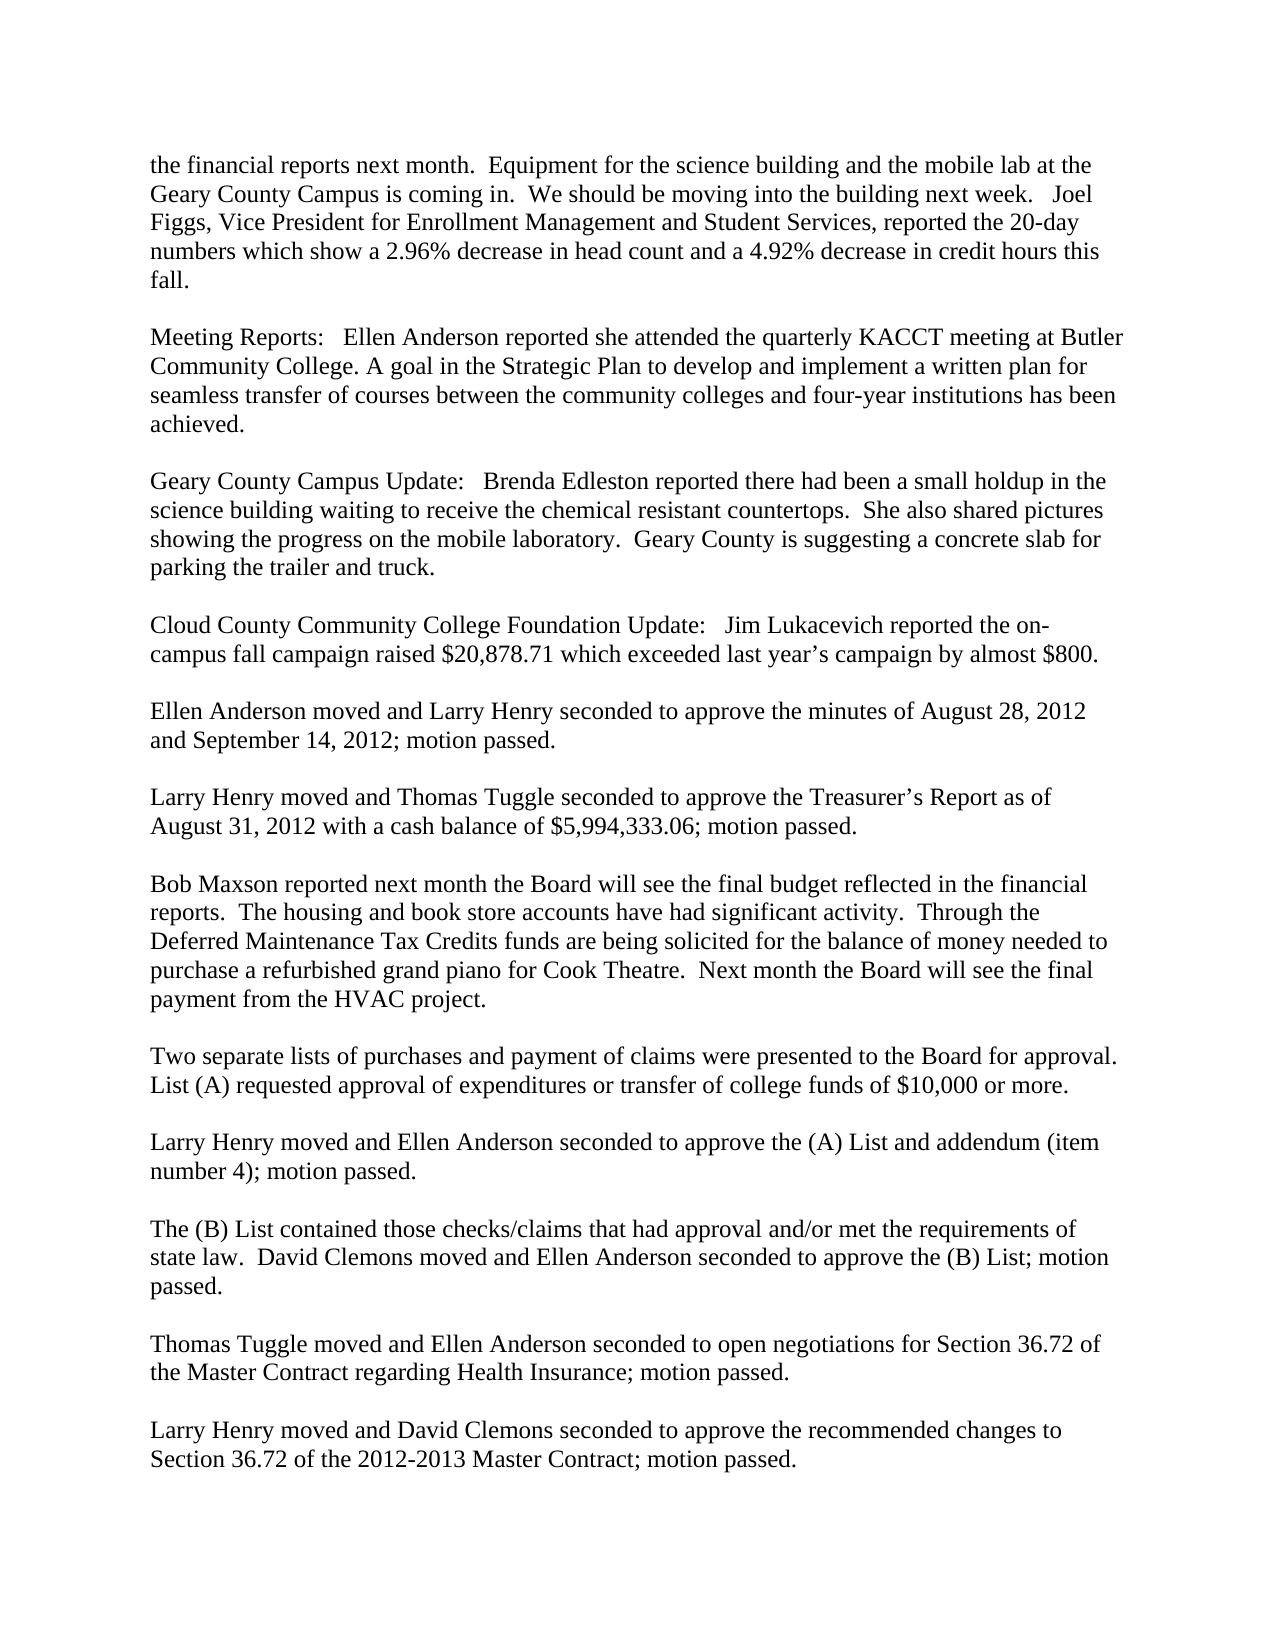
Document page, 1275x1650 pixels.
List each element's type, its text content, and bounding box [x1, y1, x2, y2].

text Geary County Campus Update: Brenda Edleston reported there had been a small holdup in the science building waiting to receive the chemical resistant countertops. She also shared pictures showing the progress on the mobile laboratory. Geary County is suggesting a concrete slab for parking the trailer and truck. [150, 466, 1125, 581]
text Ellen Anderson moved and Larry Henry seconded to approve the minutes of August 28, 2012 and September 14, 2012; motion passed. [150, 696, 1125, 754]
text Thomas Tuggle moved and Ellen Anderson seconded to open negotiations for Section 36.72 of the Master Contract regarding Health Insurance; motion passed. [150, 1329, 1125, 1386]
text Meeting Reports: Ellen Anderson reported she attended the quarterly KACCT meeting at Butler Community College. A goal in the Strategic Plan to develop and implement a written plan for seamless transfer of courses between the community colleges and four-year institutions has been achieved. [150, 322, 1125, 437]
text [150, 150, 1125, 294]
text Larry Henry moved and Ellen Anderson seconded to approve the (A) List and addendum (item number 4); motion passed. [150, 1127, 1125, 1185]
text Two separate lists of purchases and payment of claims were presented to the Board for approval. List (A) requested approval of expenditures or transfer of college funds of $10,000 or more. [150, 1041, 1125, 1099]
text Bob Maxson reported next month the Board will see the final budget reflected in the financial reports. The housing and book store accounts have had significant activity. Through the Deferred Maintenance Tax Credits funds are being solicited for the balance of money needed to purchase a refurbished grand piano for Cook Theatre. Next month the Board will see the final payment from the HVAC project. [150, 869, 1125, 1012]
text Cloud County Community College Foundation Update: Jim Lukacevich reported the on-campus fall campaign raised $20,878.71 which exceeded last year’s campaign by almost $800. [150, 610, 1125, 667]
text Larry Henry moved and David Clemons seconded to approve the recommended changes to Section 36.72 of the 2012-2013 Master Contract; motion passed. [150, 1415, 1125, 1472]
text The (B) List contained those checks/claims that had approval and/or met the requirements of state law. David Clemons moved and Ellen Anderson seconded to approve the (B) List; motion passed. [150, 1214, 1125, 1300]
text Larry Henry moved and Thomas Tuggle seconded to approve the Treasurer’s Report as of August 31, 2012 with a cash balance of $5,994,333.06; motion passed. [150, 782, 1125, 840]
